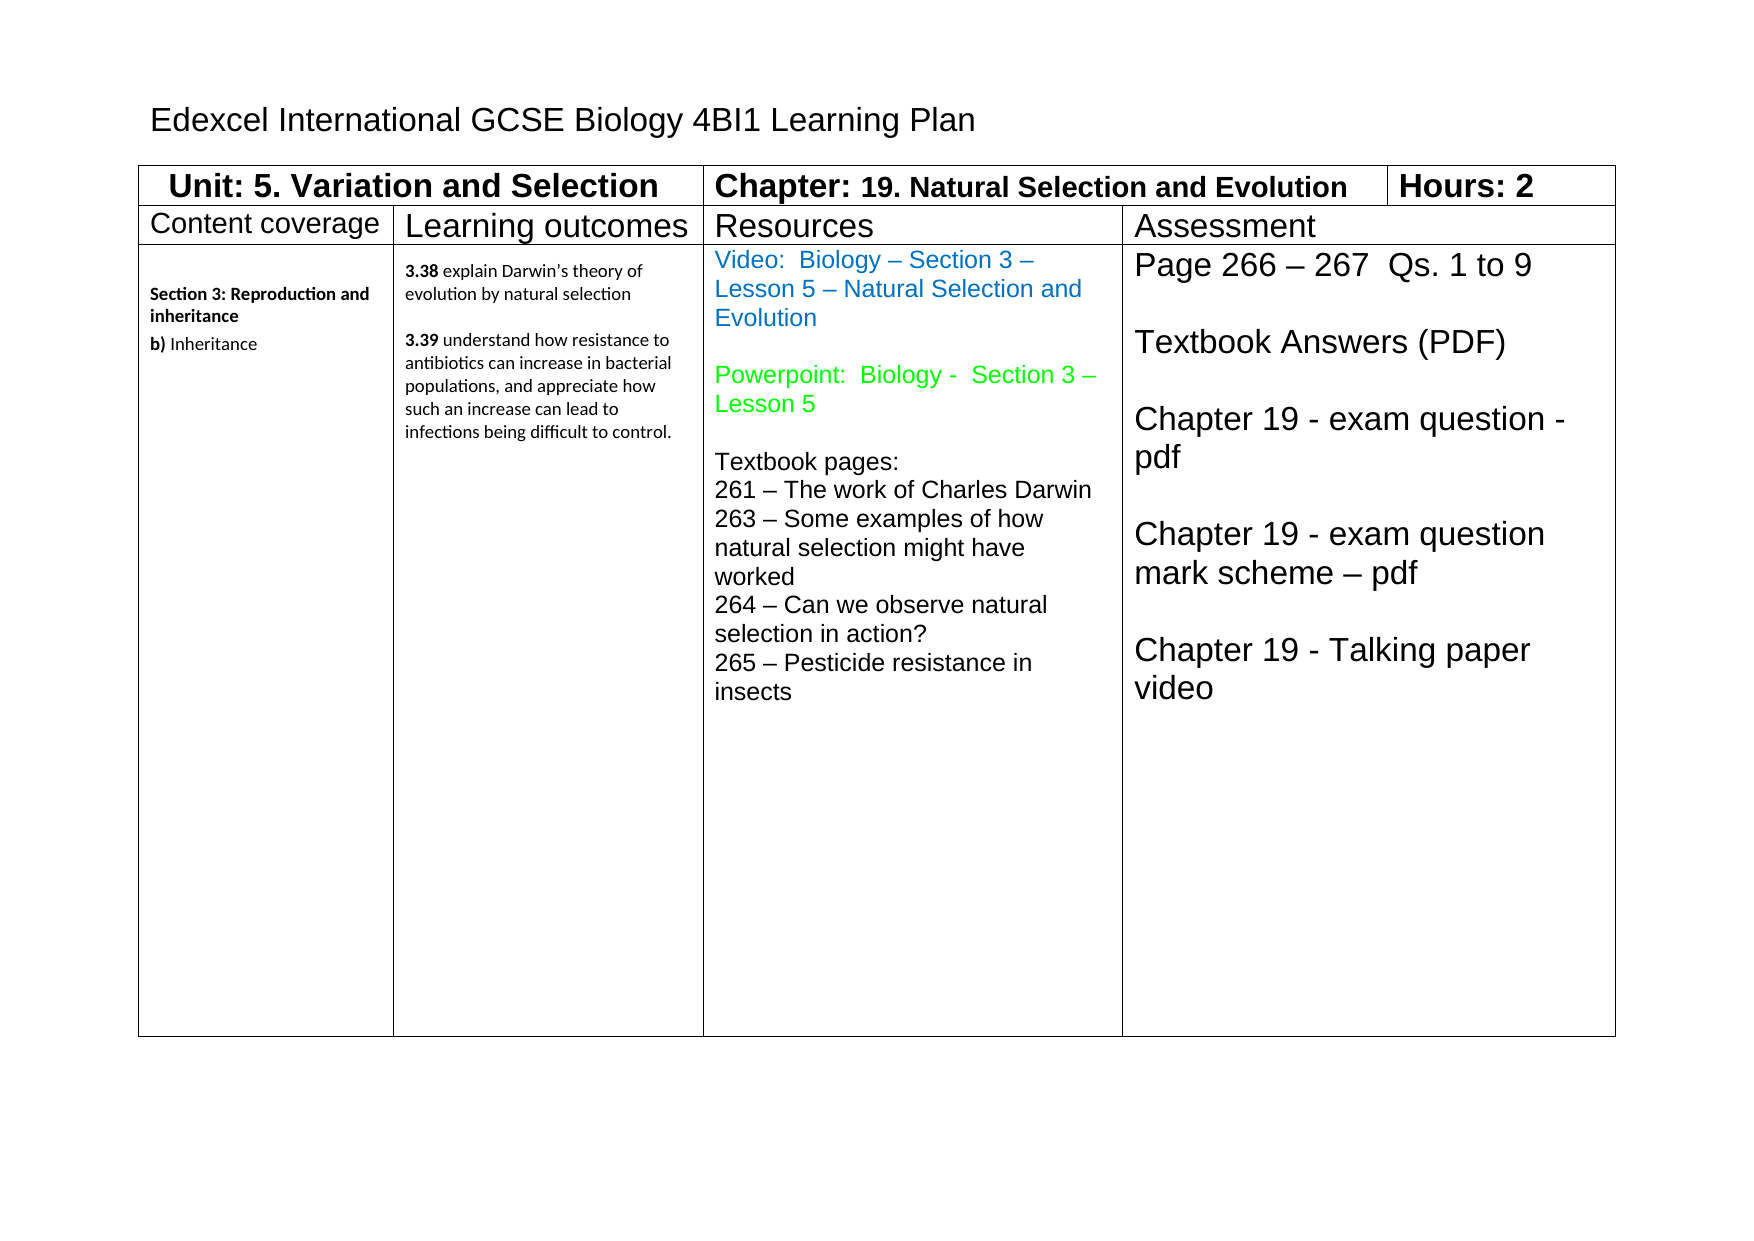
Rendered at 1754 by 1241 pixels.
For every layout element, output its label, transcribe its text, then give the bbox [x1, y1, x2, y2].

table_cell Resources [704, 206, 1122, 244]
text Edexcel International GCSE Biology 4BI1 Learning Plan [150, 100, 1604, 139]
table_cell Page 266 – 267 Qs. 1 to 9 Textbook Answers (PDF) Chapter 19 - exam question - pdf Chapter 19 - exam question mark scheme – pdf Chapter 19 - Talking paper video [1123, 245, 1615, 1036]
table_header Hours: 2 [1388, 166, 1615, 205]
table_cell Assessment [1123, 206, 1615, 244]
table_cell Content coverage [139, 206, 393, 244]
table_cell Section 3: Reproduction and inheritance b) Inheritance [139, 245, 393, 1036]
table_cell Learning outcomes [394, 206, 703, 244]
table_cell Video: Biology – Section 3 – Lesson 5 – Natural Selection and Evolution Powerpoint: Biology - Section 3 – Lesson 5 Textbook pages: 261 – The work of Charles Darwin 263 – Some examples of how natural selection might have worked 264 – Can we observe natural selection in action? 265 – Pesticide resistance in insects [704, 245, 1122, 1036]
table_header Chapter: 19. Natural Selection and Evolution [704, 166, 1387, 205]
table_header Unit: 5. Variation and Selection [139, 166, 703, 205]
table_cell 3.38 explain Darwin’s theory of evolution by natural selection 3.39 understand how resistance to antibiotics can increase in bacterial populations, and appreciate how such an increase can lead to infections being difficult to control. [394, 245, 703, 1036]
